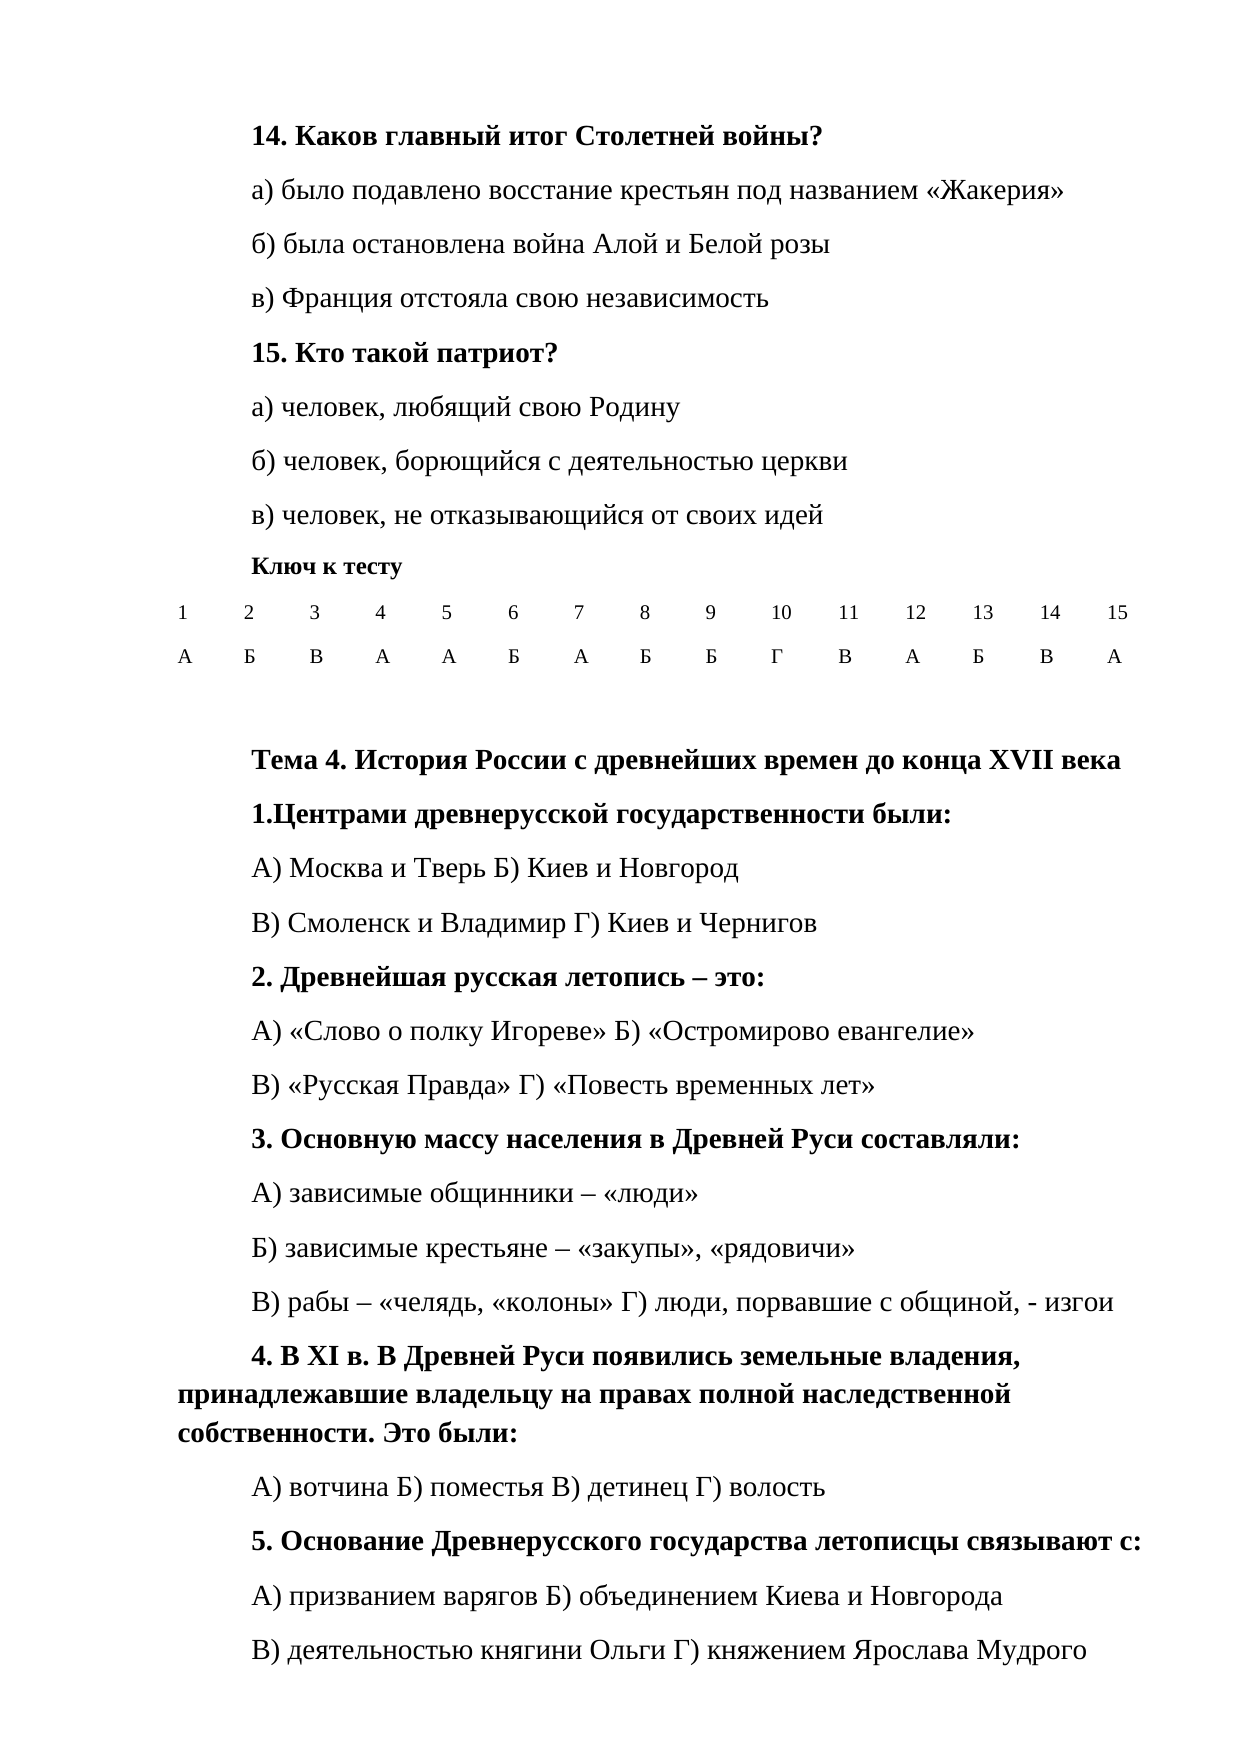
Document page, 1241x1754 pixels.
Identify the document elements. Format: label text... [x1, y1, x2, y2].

text А) зависимые общинники – «люди» [177, 1176, 1152, 1209]
text 5. Основание Древнерусского государства летописцы связывают с: [177, 1523, 1152, 1557]
table_cell А [166, 644, 232, 688]
table_header 4 [364, 600, 430, 644]
text В) деятельностью княгини Ольги Г) княжением Ярослава Мудрого [177, 1632, 1152, 1665]
table_cell В [827, 644, 894, 688]
text 3. Основную массу населения в Древней Руси составляли: [177, 1121, 1152, 1155]
table_cell Б [694, 644, 759, 688]
table_header 3 [298, 600, 364, 644]
text б) человек, борющийся с деятельностью церкви [177, 443, 1152, 477]
table_cell Г [760, 644, 827, 688]
table_header 10 [760, 600, 827, 644]
table_cell Б [497, 644, 562, 688]
text 14. Каков главный итог Столетней войны? [177, 118, 1152, 152]
text в) Франция отстояла свою независимость [177, 281, 1152, 314]
table_cell А [364, 644, 430, 688]
table_header 6 [497, 600, 562, 644]
text а) человек, любящий свою Родину [177, 389, 1152, 422]
text А) вотчина Б) поместья В) детинец Г) волость [177, 1469, 1152, 1503]
table_header 7 [562, 600, 628, 644]
table_header 5 [430, 600, 497, 644]
text В) Смоленск и Владимир Г) Киев и Чернигов [177, 905, 1152, 938]
text 2. Древнейшая русская летопись – это: [177, 959, 1152, 992]
table_header 11 [827, 600, 894, 644]
text 15. Кто такой патриот? [177, 335, 1152, 368]
text 1.Центрами древнерусской государственности были: [177, 796, 1152, 830]
table_cell Б [961, 644, 1028, 688]
table_header 2 [233, 600, 298, 644]
table_cell А [562, 644, 628, 688]
table_header 1 [166, 600, 232, 644]
table_cell Б [628, 644, 694, 688]
table_header 12 [894, 600, 961, 644]
table_cell А [894, 644, 961, 688]
table_header 13 [961, 600, 1028, 644]
text Тема 4. История России с древнейших времен до конца XVII века [177, 742, 1152, 776]
text В) рабы – «челядь, «колоны» Г) люди, порвавшие с общиной, - изгои [177, 1284, 1152, 1317]
table_header 8 [628, 600, 694, 644]
table_header 9 [694, 600, 759, 644]
table_header 14 [1028, 600, 1096, 644]
table_cell Б [233, 644, 298, 688]
text а) было подавлено восстание крестьян под названием «Жакерия» [177, 172, 1152, 206]
text б) была остановлена война Алой и Белой розы [177, 226, 1152, 260]
text А) призванием варягов Б) объединением Киева и Новгорода [177, 1578, 1152, 1611]
text А) Москва и Тверь Б) Киев и Новгород [177, 851, 1152, 884]
text в) человек, не отказывающийся от своих идей [177, 497, 1152, 531]
text 4. В XI в. В Древней Руси появились земельные владения, принадлежавшие владельцу на правах полной наследственной собственности. Это были: [177, 1338, 1152, 1449]
table_cell А [1096, 644, 1163, 688]
table_header 15 [1096, 600, 1163, 644]
text Ключ к тесту [177, 551, 1152, 580]
text А) «Слово о полку Игореве» Б) «Остромирово евангелие» [177, 1013, 1152, 1047]
table_cell В [1028, 644, 1096, 688]
text В) «Русская Правда» Г) «Повесть временных лет» [177, 1067, 1152, 1101]
table_cell А [430, 644, 497, 688]
table_cell В [298, 644, 364, 688]
text Б) зависимые крестьяне – «закупы», «рядовичи» [177, 1230, 1152, 1263]
